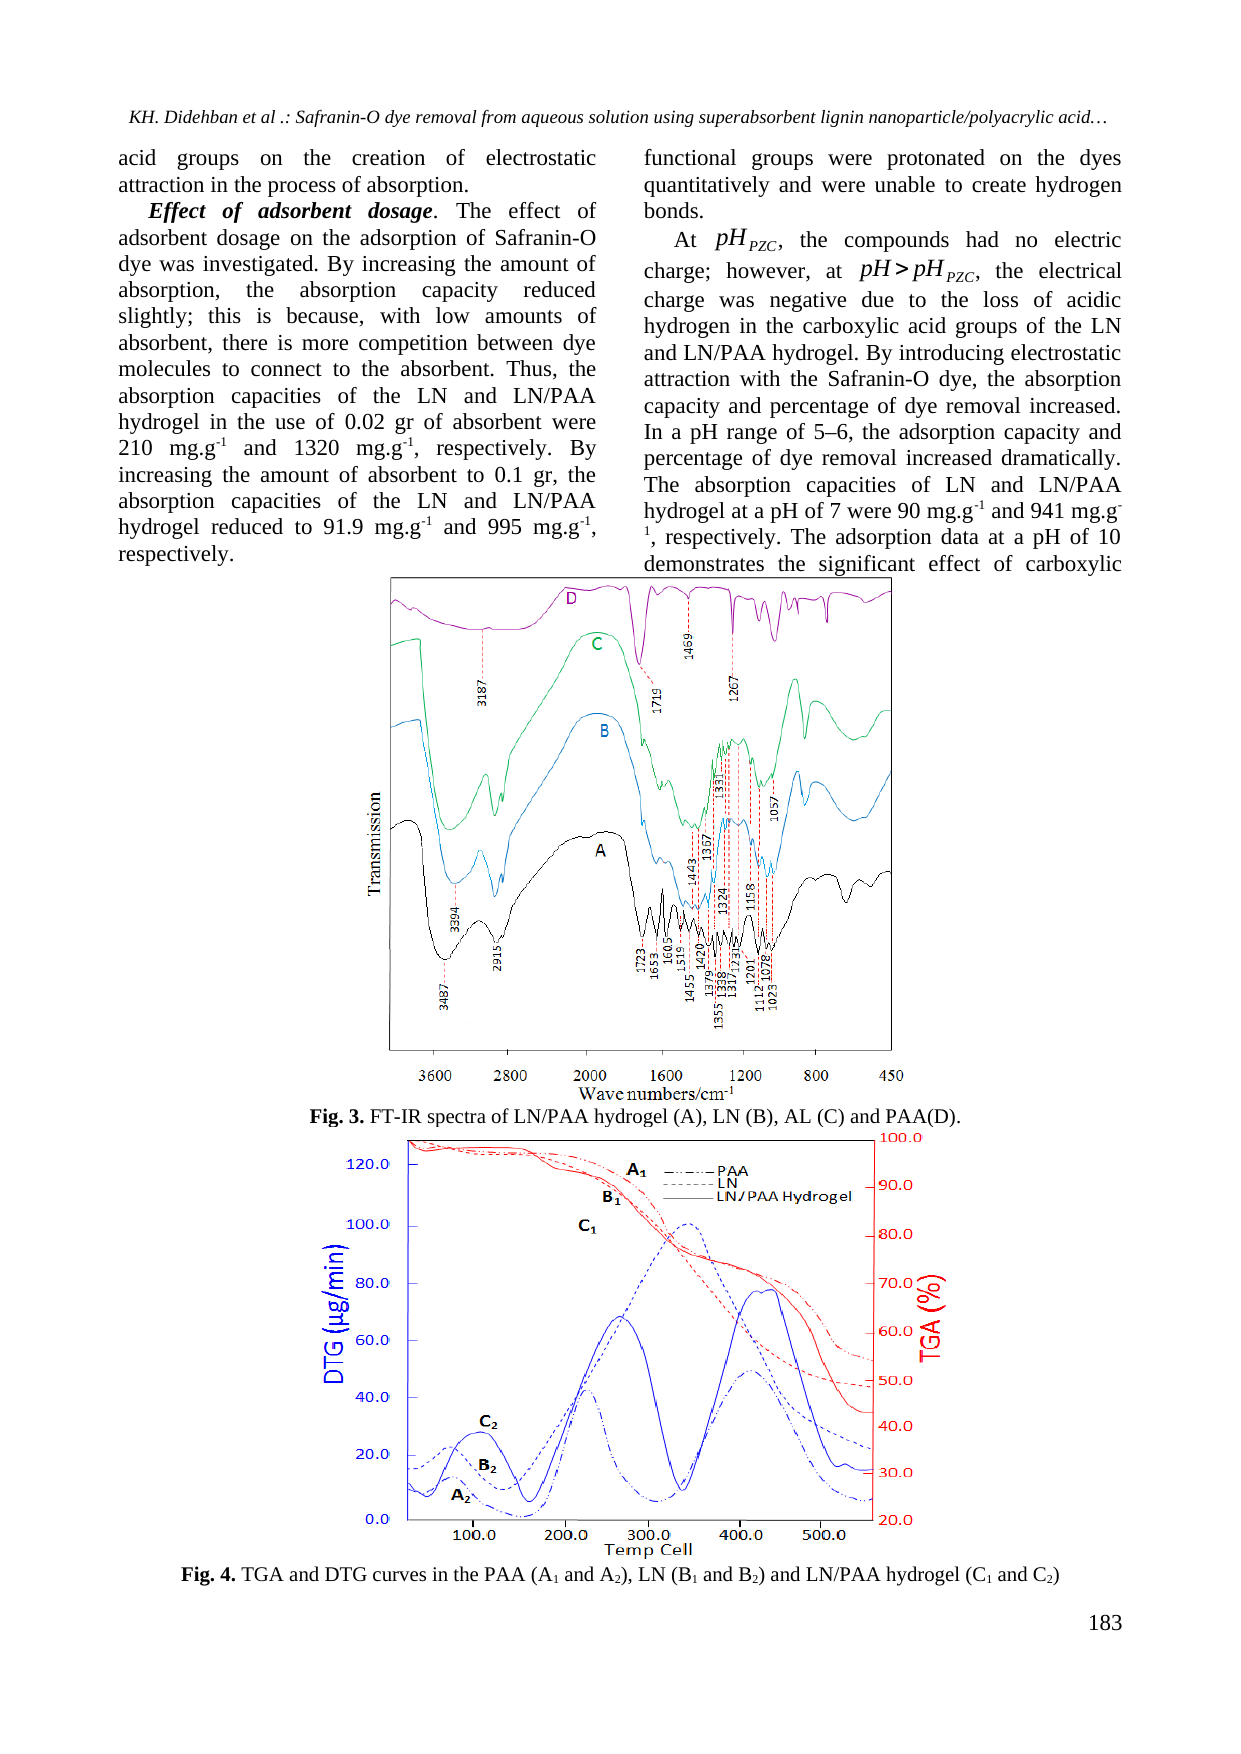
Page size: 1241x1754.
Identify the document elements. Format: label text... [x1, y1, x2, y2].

text Fig. 4. TGA and DTG curves in the PAA (A1 and A2), LN (B1 and B2) and LN/PAA hydrogel (C1 and C2) [118, 1562, 1122, 1586]
text At , the compounds had no electric charge; however, at , the electrical charge was negative due to the loss of acidic hydrogen in the carboxylic acid groups of the LN and LN/PAA hydrogel. By introducing electrostatic attraction with the Safranin-O dye, the absorption capacity and percentage of dye removal increased. In a pH range of 5–6, the adsorption capacity and percentage of dye removal increased dramatically. The absorption capacities of LN and LN/PAA hydrogel at a pH of 7 were 90 mg.g-1 and 941 mg.g-1, respectively. The adsorption data at a pH of 10 demonstrates the significant effect of carboxylic acid groups on the creation of electrostatic attraction in the process of absorption. [644, 223, 1122, 576]
picture [363, 576, 907, 1104]
text Effect of adsorbent dosage. The effect of adsorbent dosage on the adsorption of Safranin-O dye was investigated. By increasing the amount of absorption, the absorption capacity reduced slightly; this is because, with low amounts of absorbent, there is more competition between dye molecules to connect to the absorbent. Thus, the absorption capacities of the LN and LN/PAA hydrogel in the use of 0.02 gr of absorbent were 210 mg.g-1 and 1320 mg.g-1, respectively. By increasing the amount of absorbent to 0.1 gr, the absorption capacities of the LN and LN/PAA hydrogel reduced to 91.9 mg.g-1 and 995 mg.g-1, respectively. [118, 197, 596, 566]
picture [319, 1127, 951, 1562]
text Fig. 3. FT-IR spectra of LN/PAA hydrogel (A), LN (B), AL (C) and PAA(D). [118, 1103, 1122, 1128]
